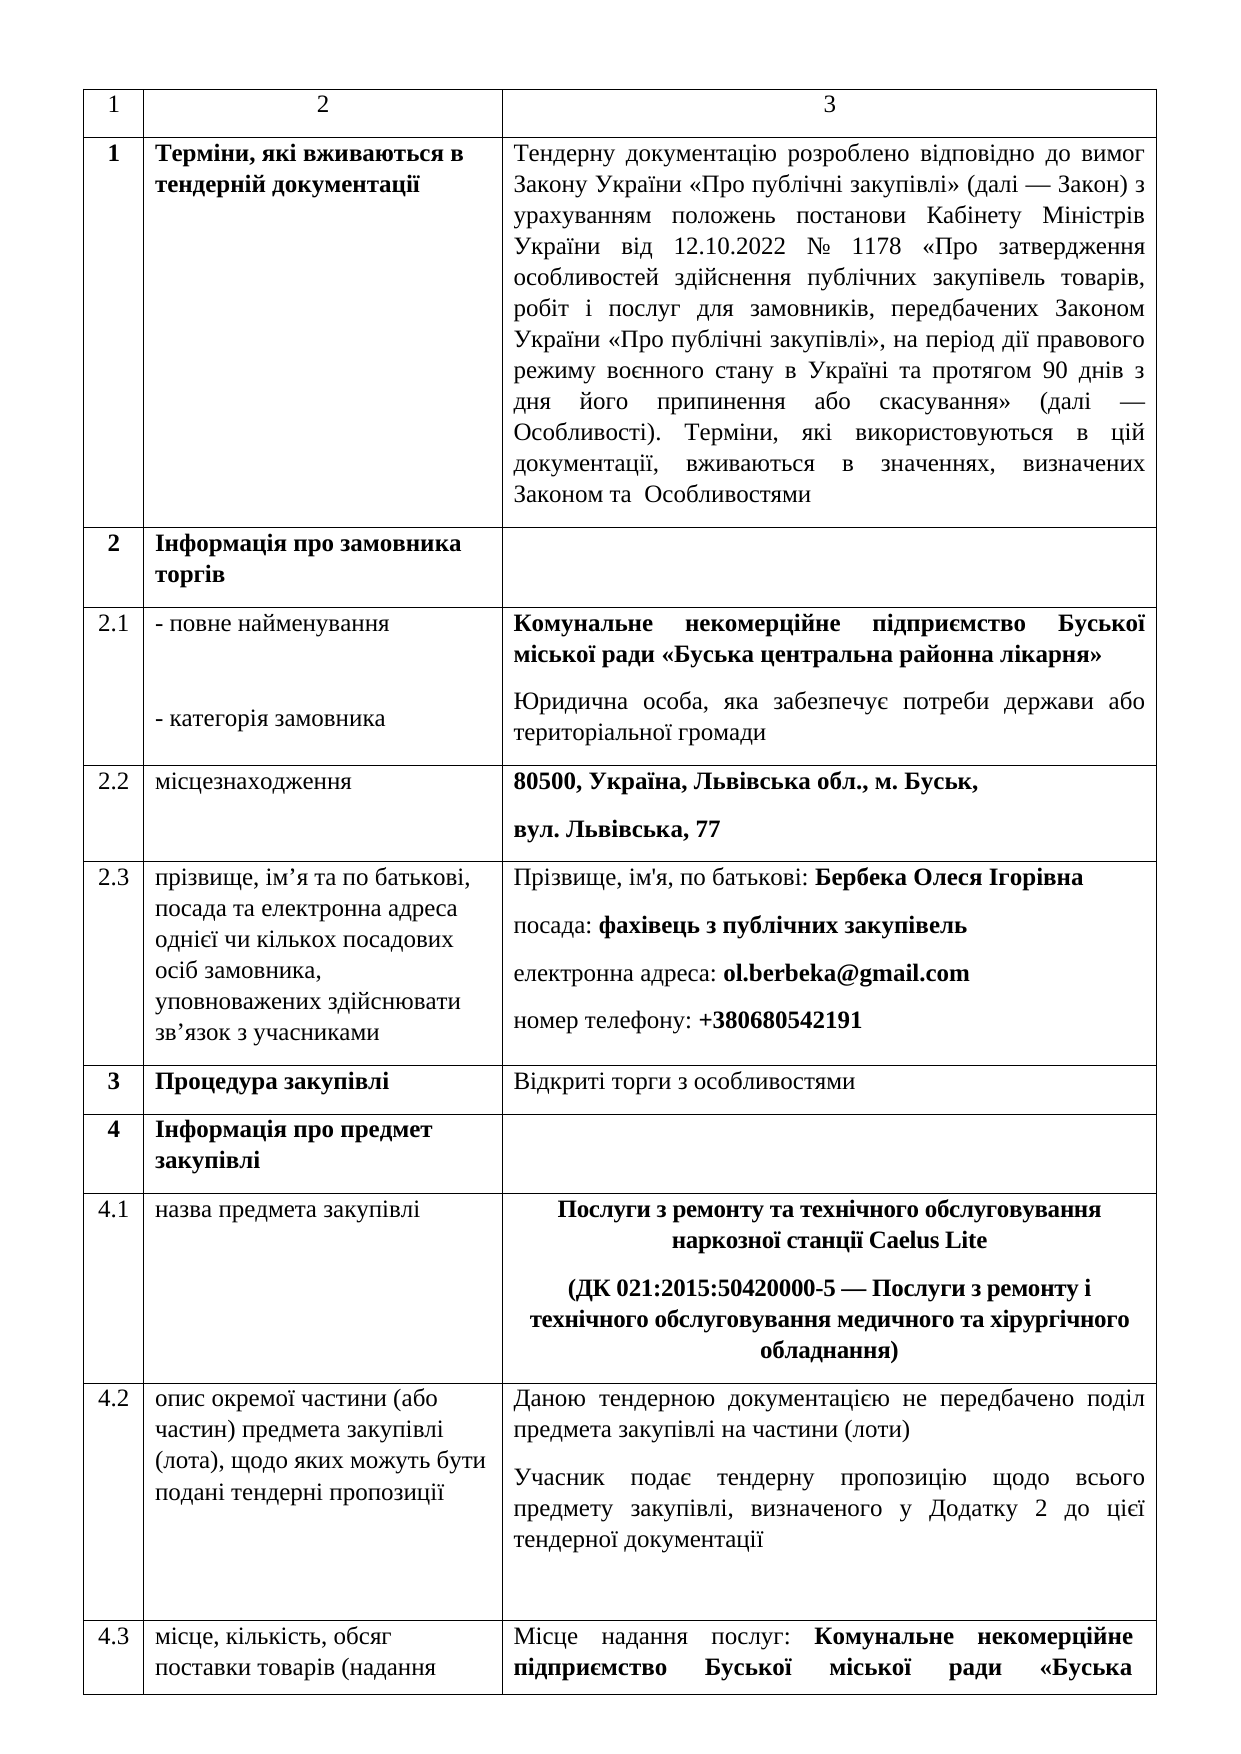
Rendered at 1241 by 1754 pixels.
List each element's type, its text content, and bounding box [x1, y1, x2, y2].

table_cell 4 [84, 1115, 143, 1193]
table_cell прізвище, ім’я та по батькові, посада та електронна адреса однієї чи кількох посадових осіб замовника, уповноважених здійснювати зв’язок з учасниками [144, 862, 502, 1065]
table_cell місцезнаходження [144, 766, 502, 861]
table_cell 3 [503, 90, 1156, 137]
table_cell - повне найменування - категорія замовника [144, 608, 502, 765]
table_cell 4.2 [84, 1384, 143, 1620]
table_cell 2.1 [84, 608, 143, 765]
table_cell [144, 1621, 502, 1694]
table_cell 1 [84, 90, 143, 137]
table_cell Відкриті торги з особливостями [503, 1066, 1156, 1113]
table_cell Прізвище, ім'я, по батькові: Бербека Олеся Ігорівна посада: фахівець з публічних закупівель електронна адреса: ol.berbeka@gmail.com номер телефону: +380680542191 [503, 862, 1156, 1065]
table_cell 1 [84, 138, 143, 527]
table_cell 4.3 [84, 1621, 143, 1694]
table_cell 2 [144, 90, 502, 137]
table_cell Комунальне некомерційне підприємство Буської міської ради «Буська центральна районна лікарня» Юридична особа, яка забезпечує потреби держави або територіальної громади [503, 608, 1156, 765]
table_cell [503, 1621, 1156, 1694]
table_cell Послуги з ремонту та технічного обслуговування наркозної станції Caelus Lite (ДК 021:2015:50420000-5 — Послуги з ремонту і технічного обслуговування медичного та хірургічного обладнання) [503, 1194, 1156, 1382]
table_cell назва предмета закупівлі [144, 1194, 502, 1382]
table_cell Даною тендерною документацією не передбачено поділ предмета закупівлі на частини (лоти) Учасник подає тендерну пропозицію щодо всього предмету закупівлі, визначеного у Додатку 2 до цієї тендерної документації [503, 1384, 1156, 1620]
table_cell 3 [84, 1066, 143, 1113]
table_cell опис окремої частини (або частин) предмета закупівлі (лота), щодо яких можуть бути подані тендерні пропозиції [144, 1384, 502, 1620]
table_cell Інформація про замовника торгів [144, 528, 502, 607]
table_cell Тендерну документацію розроблено відповідно до вимог Закону України «Про публічні закупівлі» (далі — Закон) з урахуванням положень постанови Кабінету Міністрів України від 12.10.2022 № 1178 «Про затвердження особливостей здійснення публічних закупівель товарів, робіт і послуг для замовників, передбачених Законом України «Про публічні закупівлі», на період дії правового режиму воєнного стану в Україні та протягом 90 днів з дня його припинення або скасування» (далі — Особливості). Терміни, які використовуються в цій документації, вживаються в значеннях, визначених Законом та Особливостями [503, 138, 1156, 527]
table_cell 80500, Україна, Львівська обл., м. Буськ, вул. Львівська, 77 [503, 766, 1156, 861]
table_cell [503, 528, 1156, 607]
table_cell 2 [84, 528, 143, 607]
table_cell 2.2 [84, 766, 143, 861]
table_cell 2.3 [84, 862, 143, 1065]
table_cell Інформація про предмет закупівлі [144, 1115, 502, 1193]
table_cell Терміни, які вживаються в тендерній документації [144, 138, 502, 527]
table_cell 4.1 [84, 1194, 143, 1382]
table_cell Процедура закупівлі [144, 1066, 502, 1113]
table_cell [503, 1115, 1156, 1193]
